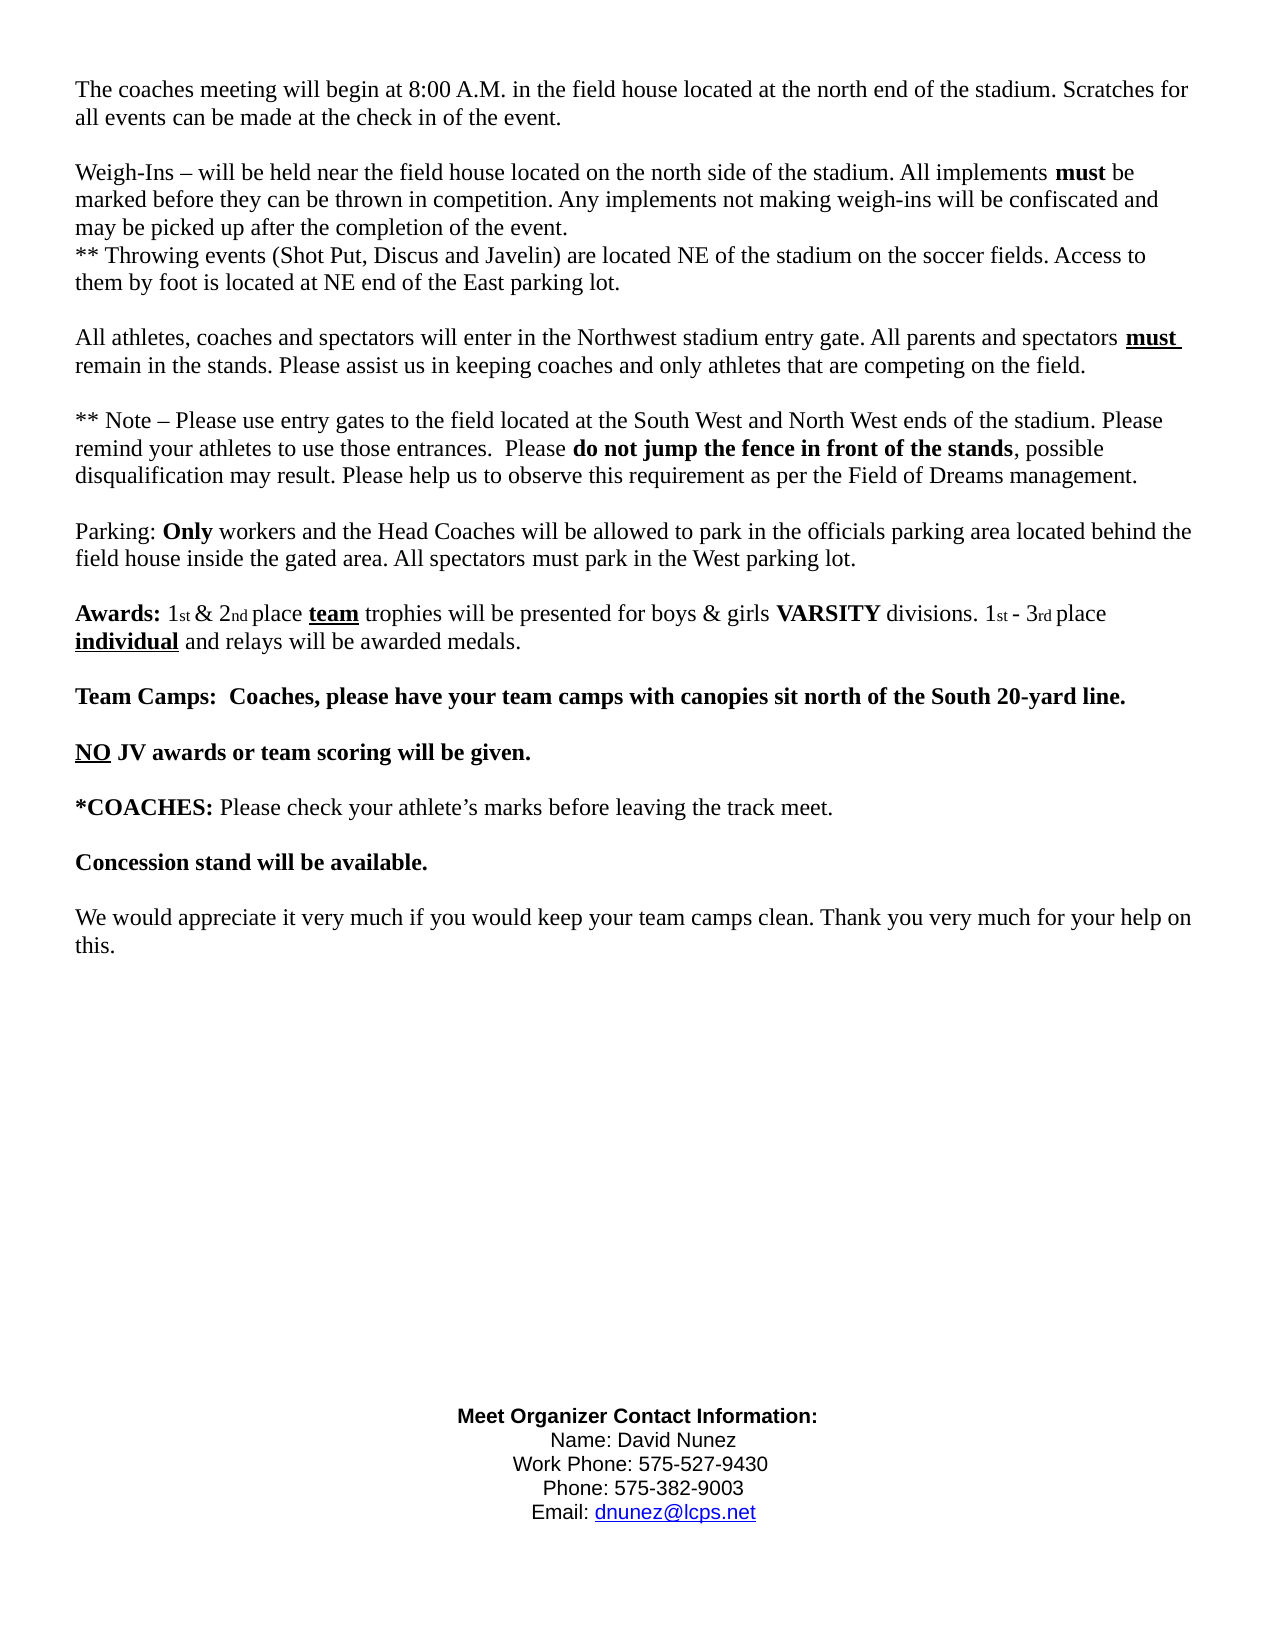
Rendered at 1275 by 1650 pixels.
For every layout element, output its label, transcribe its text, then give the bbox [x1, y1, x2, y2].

text Concession stand will be available. [75, 848, 1200, 876]
text All athletes, coaches and spectators will enter in the Northwest stadium entry gate. All parents and spectators must remain in the stands. Please assist us in keeping coaches and only athletes that are competing on the field. [75, 323, 1200, 379]
text Weigh-Ins – will be held near the field house located on the north side of the stadium. All implements must be marked before they can be thrown in competition. Any implements not making weigh-ins will be confiscated and may be picked up after the completion of the event. [75, 158, 1200, 241]
text The coaches meeting will begin at 8:00 A.M. in the field house located at the north end of the stadium. Scratches for all events can be made at the check in of the event. [75, 75, 1200, 130]
text We would appreciate it very much if you would keep your team camps clean. Thank you very much for your help on this. [75, 903, 1200, 958]
text Meet Organizer Contact Information: Name: David Nunez Work Phone: 575-527-9430 Phone: 575-382-9003 Email: dnunez@lcps.net [75, 1404, 1200, 1524]
text Parking: Only workers and the Head Coaches will be allowed to park in the officials parking area located behind the field house inside the gated area. All spectators must park in the West parking lot. [75, 517, 1200, 572]
text NO JV awards or team scoring will be given. [75, 737, 1200, 765]
text Awards: 1st & 2nd place team trophies will be presented for boys & girls VARSITY divisions. 1st - 3rd place individual and relays will be awarded medals. [75, 599, 1200, 655]
text *COACHES: Please check your athlete’s marks before leaving the track meet. [75, 793, 1200, 820]
text ** Note – Please use entry gates to the field located at the South West and North West ends of the stadium. Please remind your athletes to use those entrances. Please do not jump the fence in front of the stands, possible disqualification may result. Please help us to observe this requirement as per the Field of Dreams management. [75, 406, 1200, 489]
text Team Camps: Coaches, please have your team camps with canopies sit north of the South 20-yard line. [75, 682, 1200, 710]
text ** Throwing events (Shot Put, Discus and Javelin) are located NE of the stadium on the soccer fields. Access to them by foot is located at NE end of the East parking lot. [75, 241, 1200, 296]
